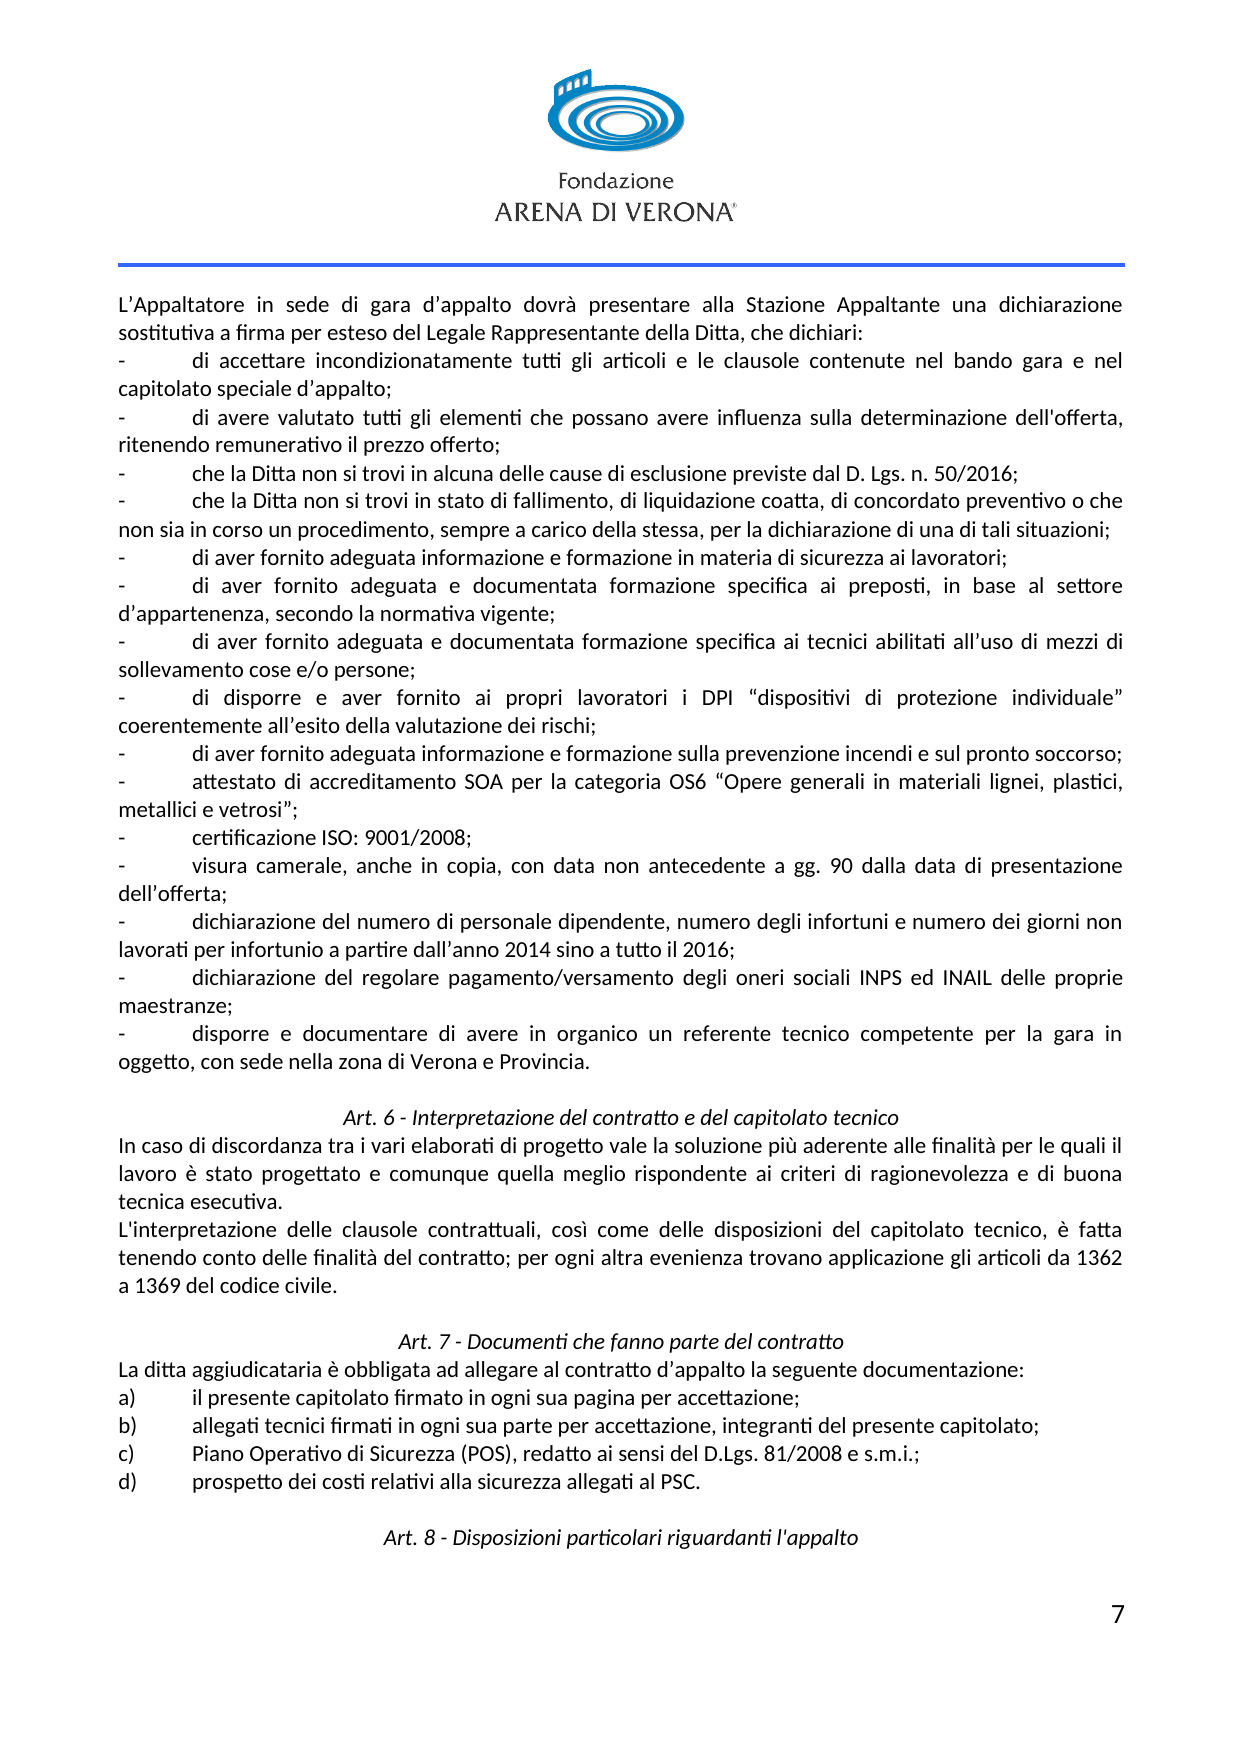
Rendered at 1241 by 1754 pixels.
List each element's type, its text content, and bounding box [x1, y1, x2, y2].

text Art. 6 - Interpretazione del contratto e del capitolato tecnico [118, 1103, 1125, 1131]
text a) il presente capitolato firmato in ogni sua pagina per accettazione; [118, 1383, 1125, 1411]
text - di aver fornito adeguata e documentata formazione specifica ai preposti, in base al settore d’appartenenza, secondo la normativa vigente; [118, 571, 1125, 627]
text In caso di discordanza tra i vari elaborati di progetto vale la soluzione più aderente alle finalità per le quali il lavoro è stato progettato e comunque quella meglio rispondente ai criteri di ragionevolezza e di buona tecnica esecutiva. [118, 1131, 1125, 1215]
text - di disporre e aver fornito ai propri lavoratori i DPI “dispositivi di protezione individuale” coerentemente all’esito della valutazione dei rischi; [118, 683, 1125, 739]
text b) allegati tecnici firmati in ogni sua parte per accettazione, integranti del presente capitolato; [118, 1411, 1125, 1439]
text Art. 7 - Documenti che fanno parte del contratto [118, 1327, 1125, 1355]
text - che la Ditta non si trovi in alcuna delle cause di esclusione previste dal D. Lgs. n. 50/2016; [118, 459, 1125, 487]
text - di accettare incondizionatamente tutti gli articoli e le clausole contenute nel bando gara e nel capitolato speciale d’appalto; [118, 347, 1125, 403]
text - visura camerale, anche in copia, con data non antecedente a gg. 90 dalla data di presentazione dell’offerta; [118, 851, 1125, 907]
text c) Piano Operativo di Sicurezza (POS), redatto ai sensi del D.Lgs. 81/2008 e s.m.i.; [118, 1439, 1125, 1467]
text Art. 8 - Disposizioni particolari riguardanti l'appalto [118, 1523, 1125, 1551]
text - disporre e documentare di avere in organico un referente tecnico competente per la gara in oggetto, con sede nella zona di Verona e Provincia. [118, 1019, 1125, 1075]
text - dichiarazione del regolare pagamento/versamento degli oneri sociali INPS ed INAIL delle proprie maestranze; [118, 963, 1125, 1019]
text L’Appaltatore in sede di gara d’appalto dovrà presentare alla Stazione Appaltante una dichiarazione sostitutiva a firma per esteso del Legale Rappresentante della Ditta, che dichiari: [118, 291, 1125, 347]
text - di aver fornito adeguata informazione e formazione sulla prevenzione incendi e sul pronto soccorso; [118, 739, 1125, 767]
text - certificazione ISO: 9001/2008; [118, 823, 1125, 851]
text - di aver fornito adeguata informazione e formazione in materia di sicurezza ai lavoratori; [118, 543, 1125, 571]
picture [493, 67, 737, 222]
text - di avere valutato tutti gli elementi che possano avere influenza sulla determinazione dell'offerta, ritenendo remunerativo il prezzo offerto; [118, 403, 1125, 459]
text - attestato di accreditamento SOA per la categoria OS6 “Opere generali in materiali lignei, plastici, metallici e vetrosi”; [118, 767, 1125, 823]
text - di aver fornito adeguata e documentata formazione specifica ai tecnici abilitati all’uso di mezzi di sollevamento cose e/o persone; [118, 627, 1125, 683]
text - che la Ditta non si trovi in stato di fallimento, di liquidazione coatta, di concordato preventivo o che non sia in corso un procedimento, sempre a carico della stessa, per la dichiarazione di una di tali situazioni; [118, 487, 1125, 543]
text - dichiarazione del numero di personale dipendente, numero degli infortuni e numero dei giorni non lavorati per infortunio a partire dall’anno 2014 sino a tutto il 2016; [118, 907, 1125, 963]
text L'interpretazione delle clausole contrattuali, così come delle disposizioni del capitolato tecnico, è fatta tenendo conto delle finalità del contratto; per ogni altra evenienza trovano applicazione gli articoli da 1362 a 1369 del codice civile. [118, 1215, 1125, 1299]
text La ditta aggiudicataria è obbligata ad allegare al contratto d’appalto la seguente documentazione: [118, 1355, 1125, 1383]
text d) prospetto dei costi relativi alla sicurezza allegati al PSC. [118, 1467, 1125, 1495]
